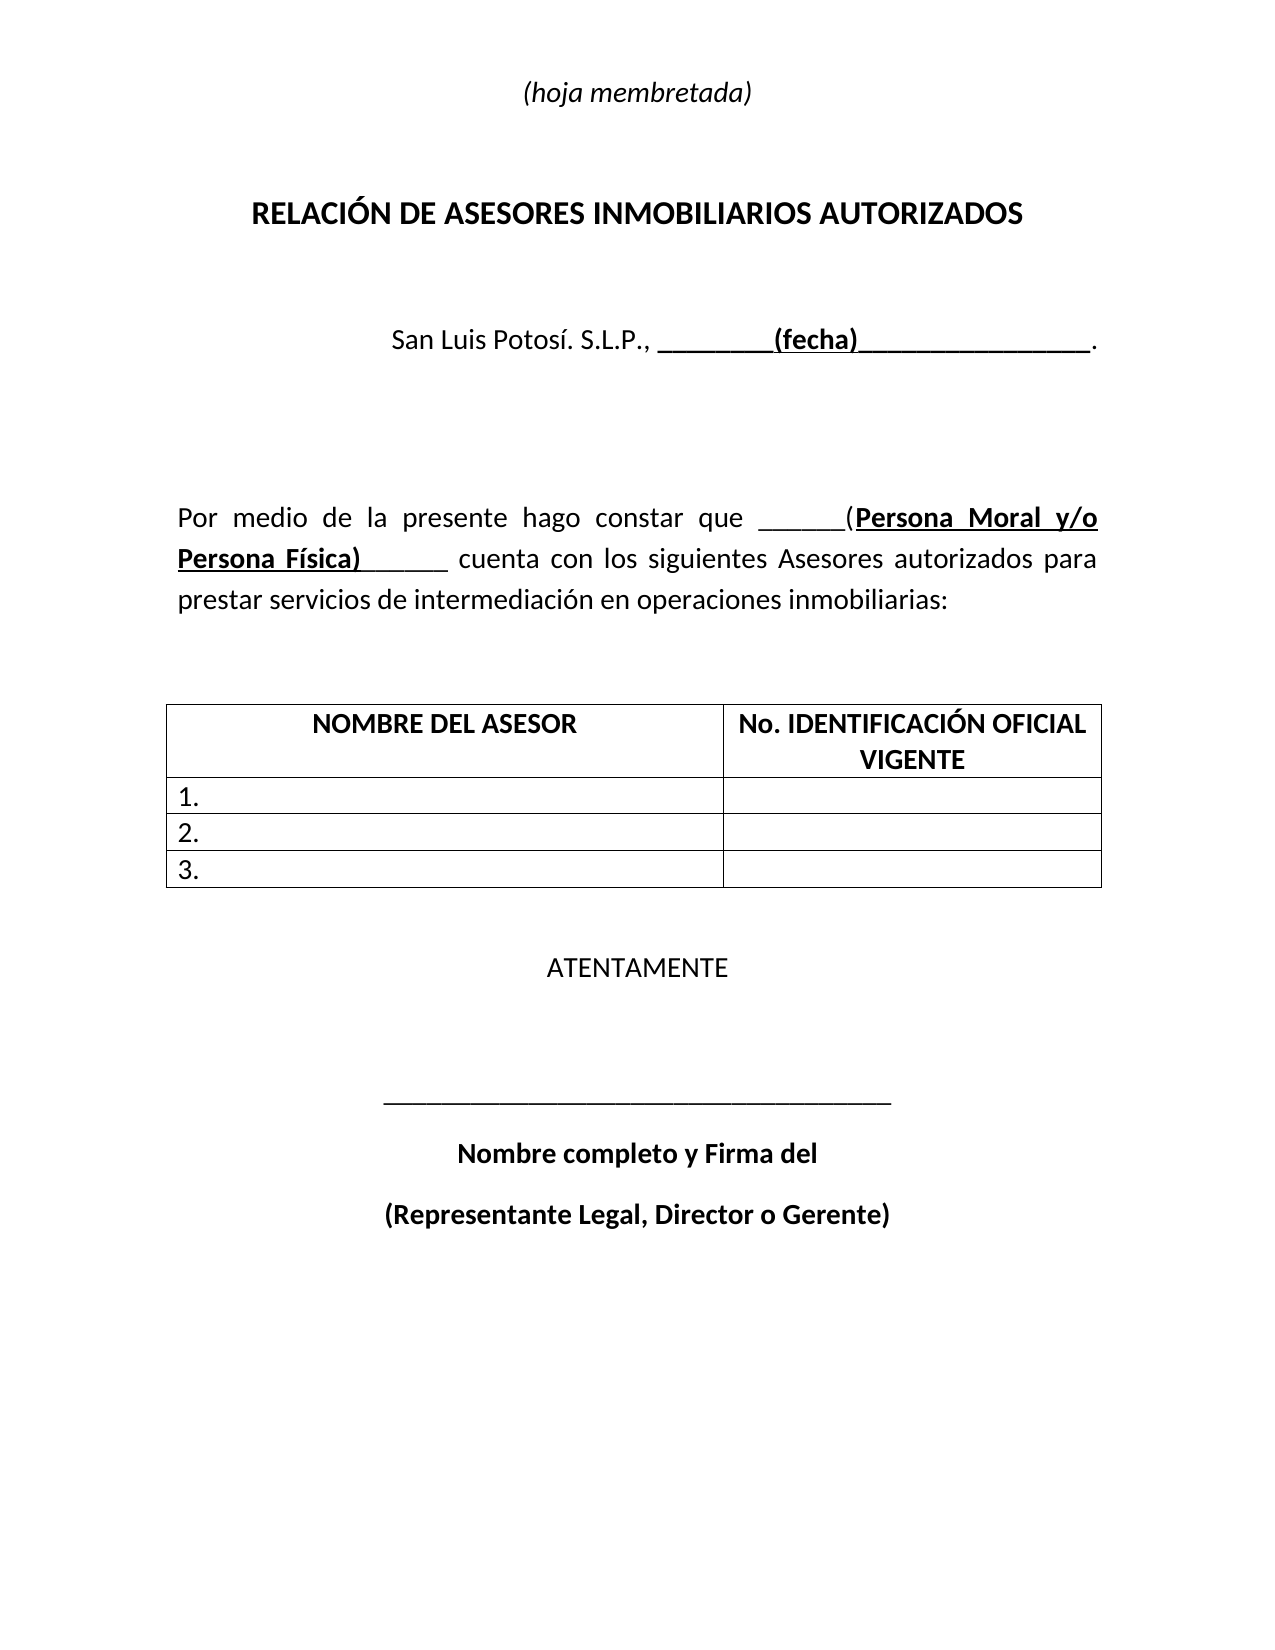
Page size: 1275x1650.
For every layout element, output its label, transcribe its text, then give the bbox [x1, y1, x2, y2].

text San Luis Potosí. S.L.P., ________(fecha)________________. [177, 321, 1098, 357]
table_header No. IDENTIFICACIÓN OFICIAL VIGENTE [724, 705, 1101, 777]
table_cell 1. [167, 778, 723, 813]
text RELACIÓN DE ASESORES INMOBILIARIOS AUTORIZADOS [177, 192, 1098, 232]
table_cell [724, 778, 1101, 813]
table_cell [724, 851, 1101, 887]
text Por medio de la presente hago constar que ______(Persona Moral y/o Persona Física)______ cuenta con los siguientes Asesores autorizados para prestar servicios de intermediación en operaciones inmobiliarias: [177, 499, 1098, 616]
table_cell [724, 814, 1101, 850]
table_header NOMBRE DEL ASESOR [167, 705, 723, 777]
table_cell 3. [167, 851, 723, 887]
text ___________________________________ [177, 1073, 1098, 1108]
text Nombre completo y Firma del [177, 1135, 1098, 1170]
text (Representante Legal, Director o Gerente) [177, 1196, 1098, 1232]
text ATENTAMENTE [177, 949, 1098, 985]
table_cell 2. [167, 814, 723, 850]
